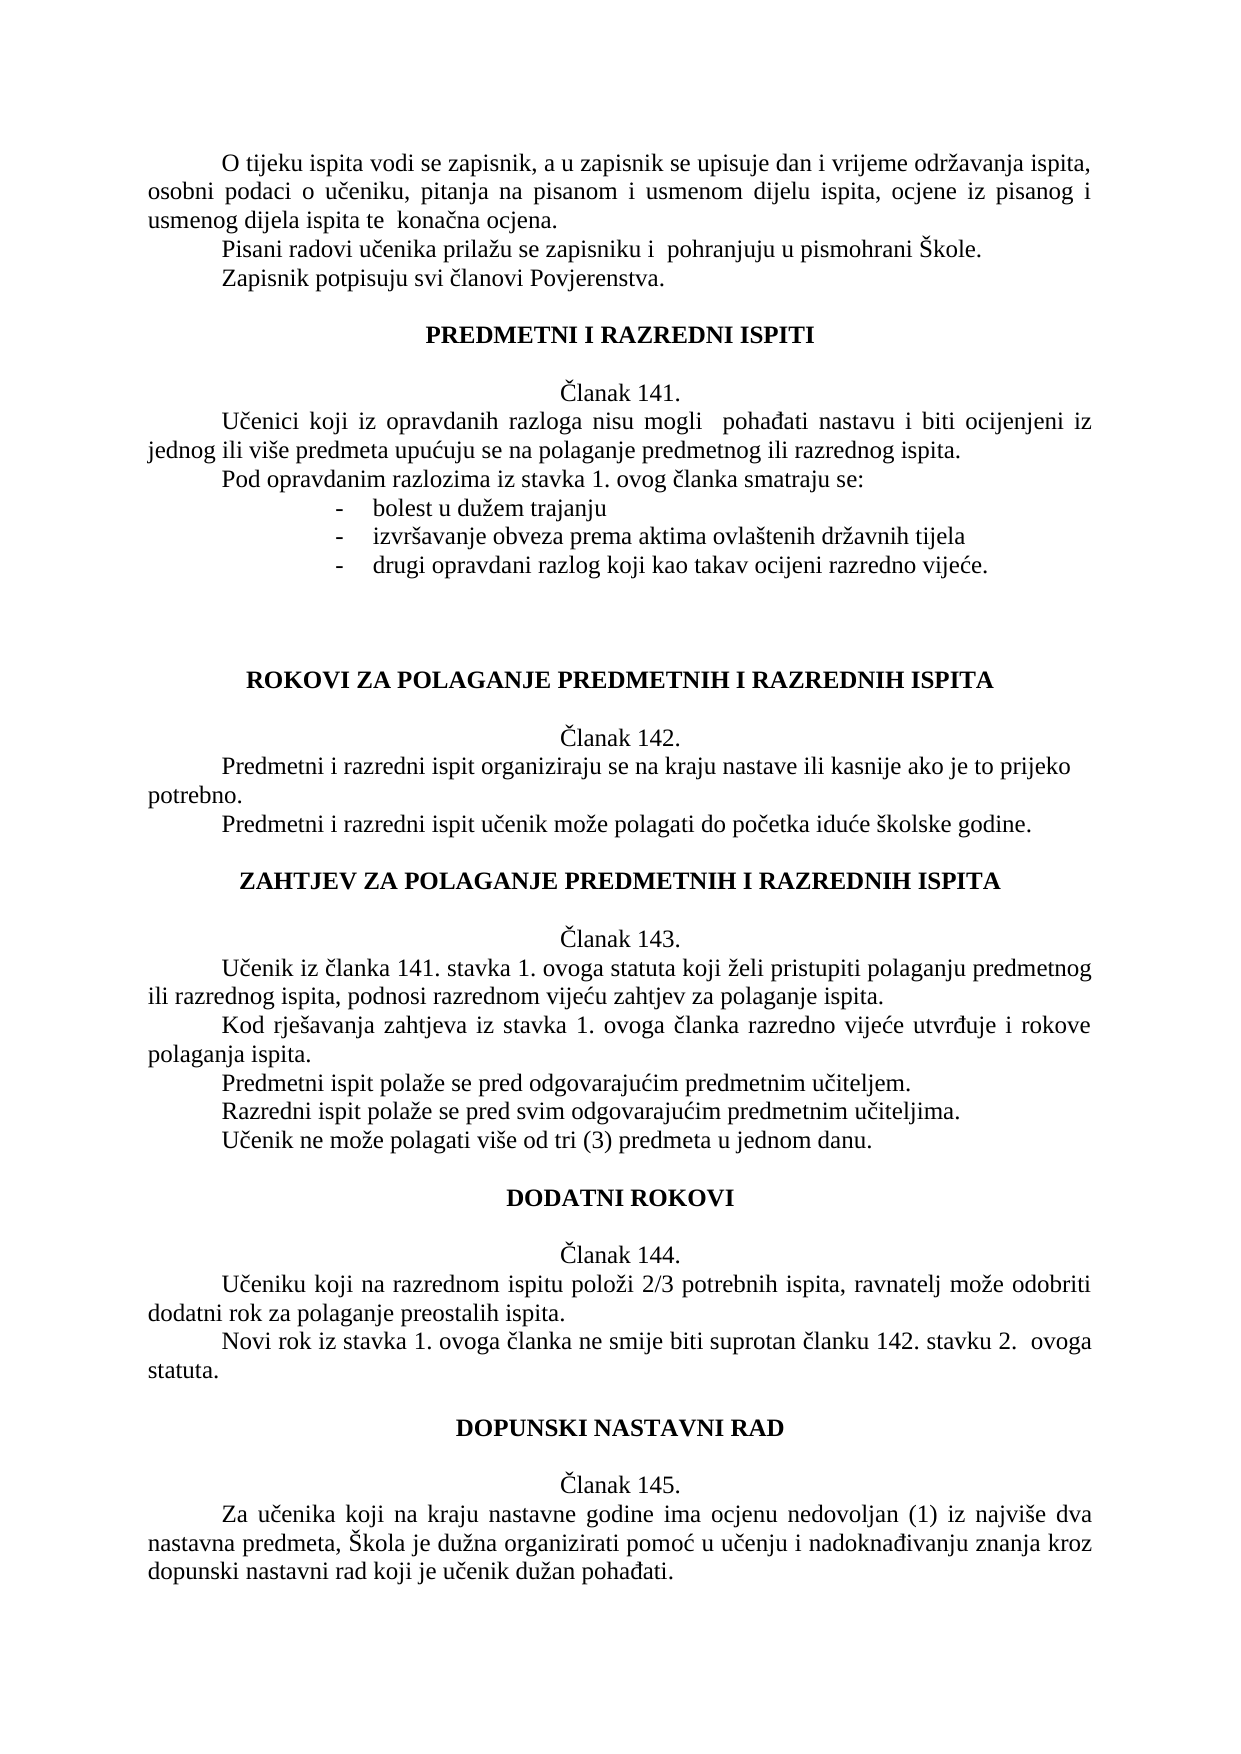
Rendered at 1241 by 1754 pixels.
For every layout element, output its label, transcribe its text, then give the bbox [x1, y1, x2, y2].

text DODATNI ROKOVI [148, 1183, 1093, 1211]
text Učenik iz članka 141. stavka 1. ovoga statuta koji želi pristupiti polaganju predmetnog ili razrednog ispita, podnosi razrednom vijeću zahtjev za polaganje ispita. [148, 953, 1093, 1010]
text Zapisnik potpisuju svi članovi Povjerenstva. [148, 263, 1093, 291]
text Novi rok iz stavka 1. ovoga članka ne smije biti suprotan članku 142. stavku 2. ovoga statuta. [148, 1326, 1093, 1384]
text Članak 142. [148, 723, 1093, 751]
text Članak 141. [148, 378, 1093, 406]
list izvršavanje obveza prema aktima ovlaštenih državnih tijela [335, 521, 1093, 550]
text Kod rješavanja zahtjeva iz stavka 1. ovoga članka razredno vijeće utvrđuje i rokove polaganja ispita. [148, 1010, 1093, 1068]
text Predmetni ispit polaže se pred odgovarajućim predmetnim učiteljem. [148, 1068, 1093, 1096]
text Pod opravdanim razlozima iz stavka 1. ovog članka smatraju se: [148, 464, 1093, 493]
text Pisani radovi učenika prilažu se zapisniku i pohranjuju u pismohrani Škole. [148, 234, 1093, 263]
text Članak 143. [148, 924, 1093, 953]
text Članak 144. [148, 1240, 1093, 1269]
text Predmetni i razredni ispit učenik može polagati do početka iduće školske godine. [148, 809, 1093, 838]
text Učenik ne može polagati više od tri (3) predmeta u jednom danu. [148, 1125, 1093, 1154]
list drugi opravdani razlog koji kao takav ocijeni razredno vijeće. [335, 550, 1093, 579]
text DOPUNSKI NASTAVNI RAD [148, 1413, 1093, 1441]
text Učenici koji iz opravdanih razloga nisu mogli pohađati nastavu i biti ocijenjeni iz jednog ili više predmeta upućuju se na polaganje predmetnog ili razrednog ispita. [148, 406, 1093, 464]
text Predmetni i razredni ispit organiziraju se na kraju nastave ili kasnije ako je to prijeko potrebno. [148, 751, 1093, 809]
text ROKOVI ZA POLAGANJE PREDMETNIH I RAZREDNIH ISPITA [148, 665, 1093, 694]
text Učeniku koji na razrednom ispitu položi 2/3 potrebnih ispita, ravnatelj može odobriti dodatni rok za polaganje preostalih ispita. [148, 1269, 1093, 1326]
text PREDMETNI I RAZREDNI ISPITI [148, 320, 1093, 349]
text Članak 145. [148, 1470, 1093, 1499]
text Za učenika koji na kraju nastavne godine ima ocjenu nedovoljan (1) iz najviše dva nastavna predmeta, Škola je dužna organizirati pomoć u učenju i nadoknađivanju znanja kroz dopunski nastavni rad koji je učenik dužan pohađati. [148, 1499, 1093, 1585]
text Razredni ispit polaže se pred svim odgovarajućim predmetnim učiteljima. [148, 1096, 1093, 1125]
text O tijeku ispita vodi se zapisnik, a u zapisnik se upisuje dan i vrijeme održavanja ispita, osobni podaci o učeniku, pitanja na pisanom i usmenom dijelu ispita, ocjene iz pisanog i usmenog dijela ispita te konačna ocjena. [148, 148, 1093, 234]
list bolest u dužem trajanju [335, 493, 1093, 521]
text ZAHTJEV ZA POLAGANJE PREDMETNIH I RAZREDNIH ISPITA [148, 866, 1093, 895]
